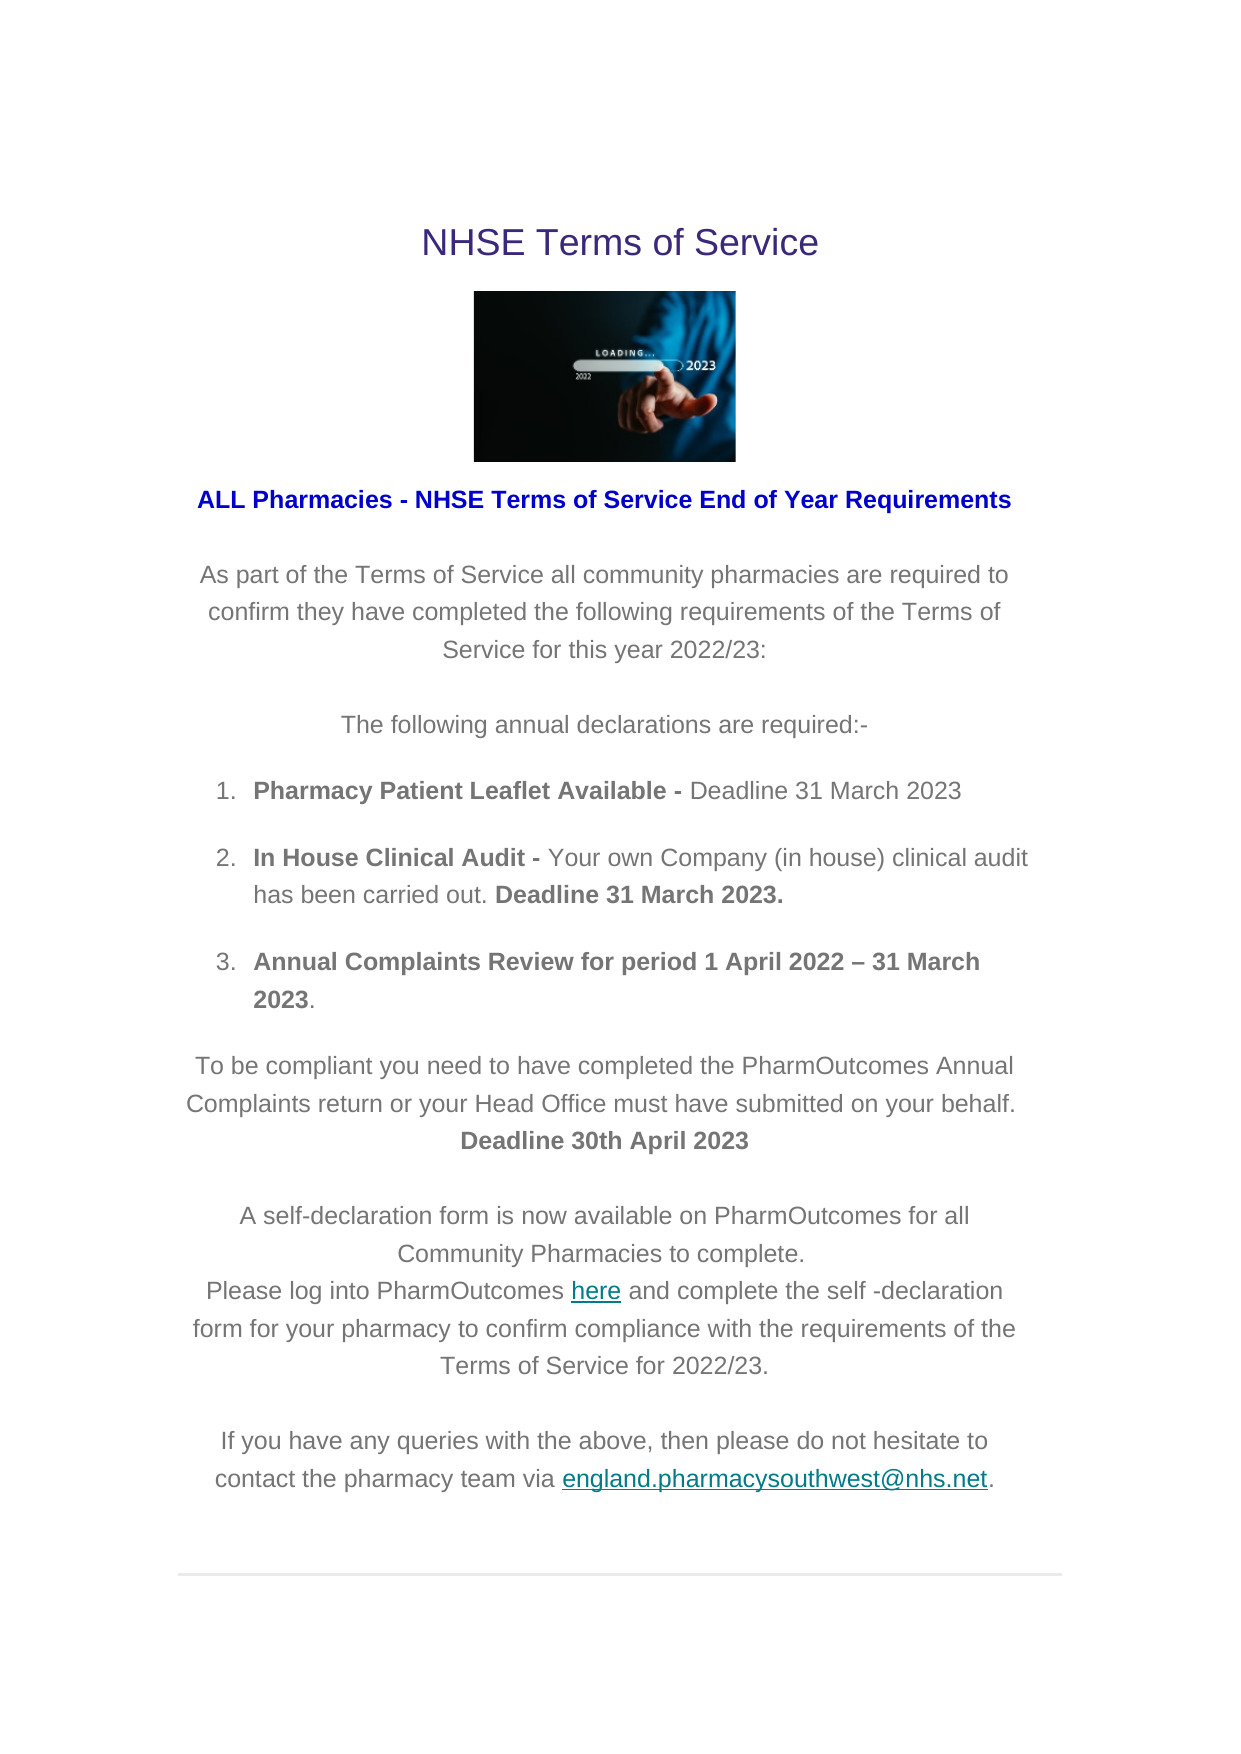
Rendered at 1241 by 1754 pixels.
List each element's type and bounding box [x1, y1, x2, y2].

picture [473, 291, 736, 462]
table_cell [150, 150, 1090, 1601]
